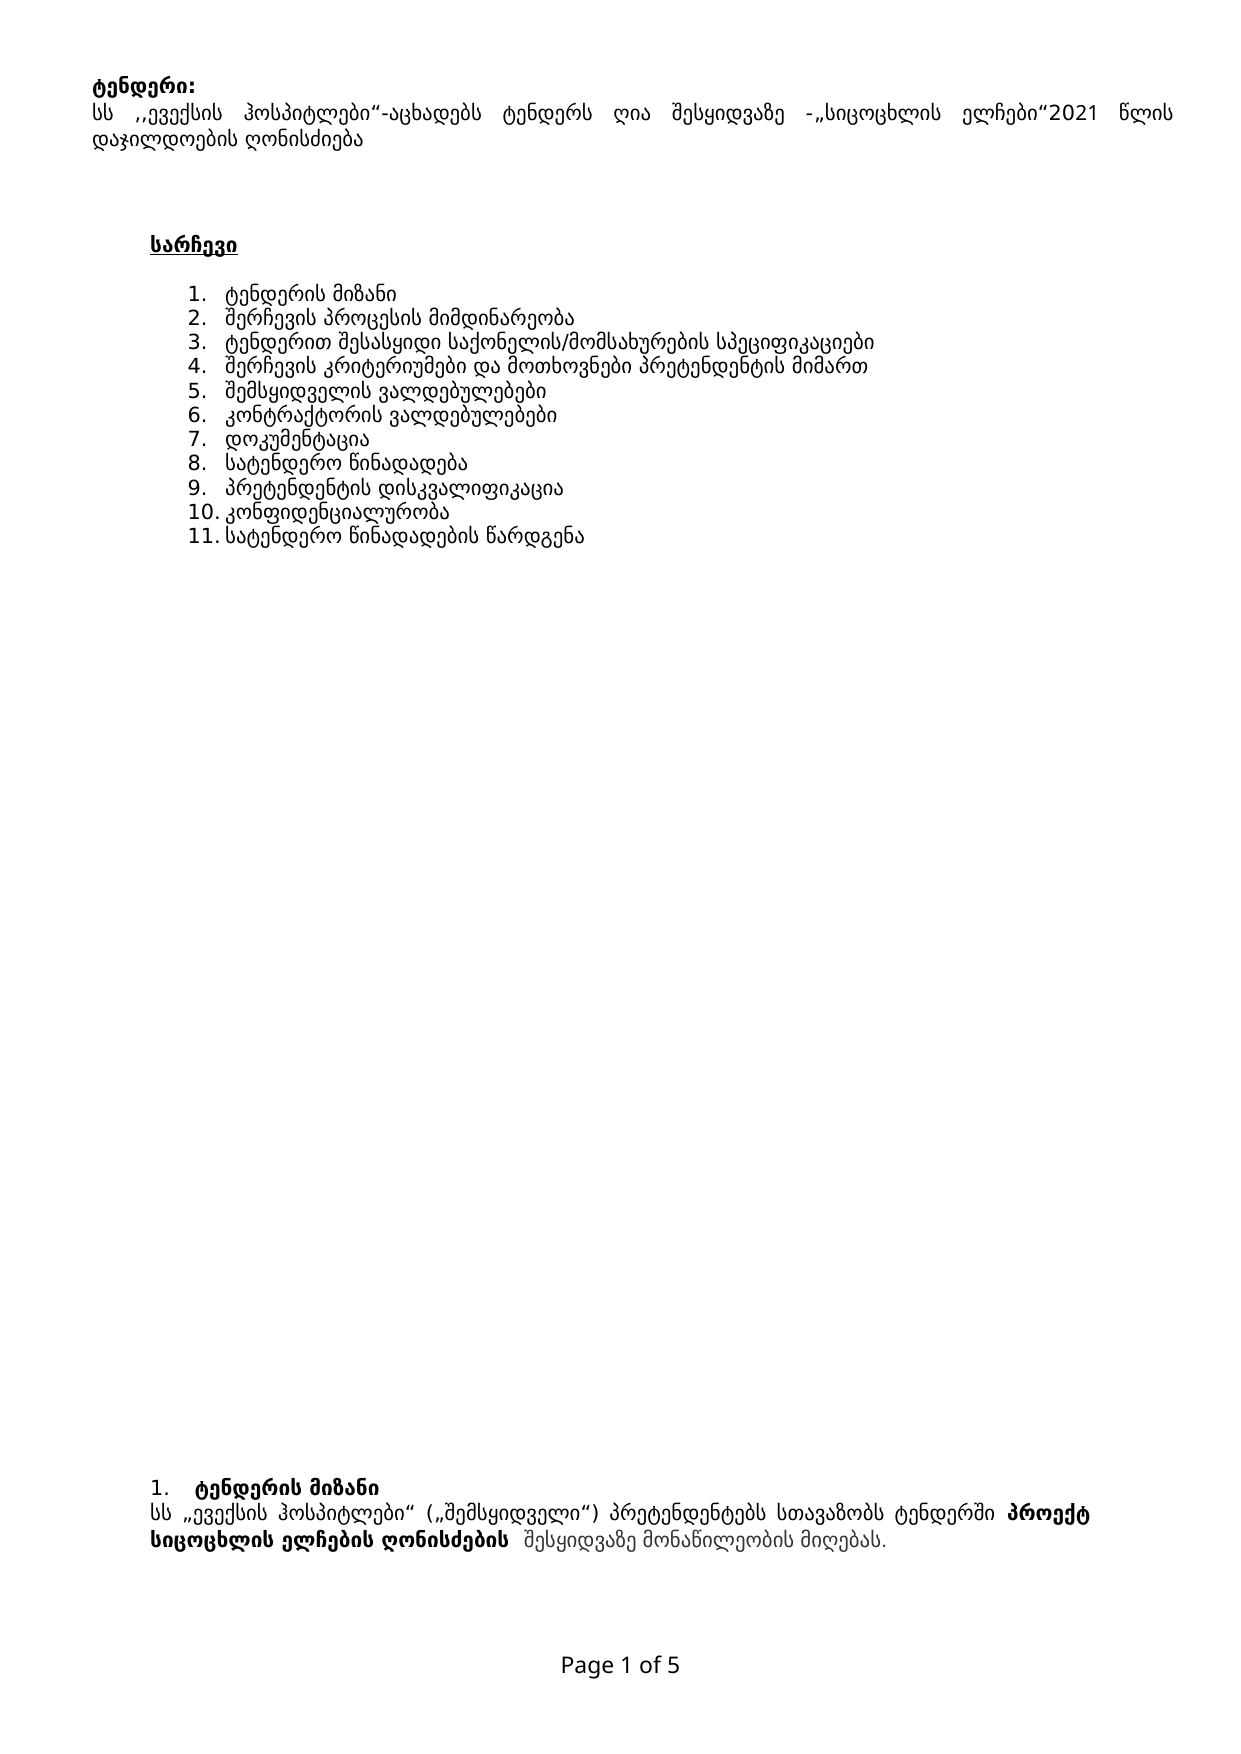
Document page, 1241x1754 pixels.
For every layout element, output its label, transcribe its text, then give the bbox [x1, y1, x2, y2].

list შემსყიდველის ვალდებულებები [187, 379, 1090, 403]
list სატენდერო წინადადების წარდგენა [187, 524, 1090, 548]
list ტენდერის მიზანი [150, 1476, 1090, 1501]
list დოკუმენტაცია [187, 427, 1090, 451]
list სატენდერო წინადადება [187, 451, 1090, 476]
text სს „ევექსის ჰოსპიტლები“ („შემსყიდველი“) პრეტენდენტებს სთავაზობს ტენდერში პროექტ სიცოცხლის ელჩების ღონისძების შესყიდვაზე მონაწილეობის მიღებას. [150, 1501, 1090, 1553]
list კონფიდენციალურობა [187, 500, 1090, 524]
text სარჩევი [150, 233, 1090, 257]
list შერჩევის პროცესის მიმდინარეობა [187, 306, 1090, 330]
list შერჩევის კრიტერიუმები და მოთხოვნები პრეტენდენტის მიმართ [187, 354, 1090, 379]
list ტენდერის მიზანი [187, 282, 1090, 306]
list პრეტენდენტის დისკვალიფიკაცია [187, 476, 1090, 500]
list კონტრაქტორის ვალდებულებები [187, 403, 1090, 427]
list ტენდერით შესასყიდი საქონელის/მომსახურების სპეციფიკაციები [187, 330, 1090, 354]
